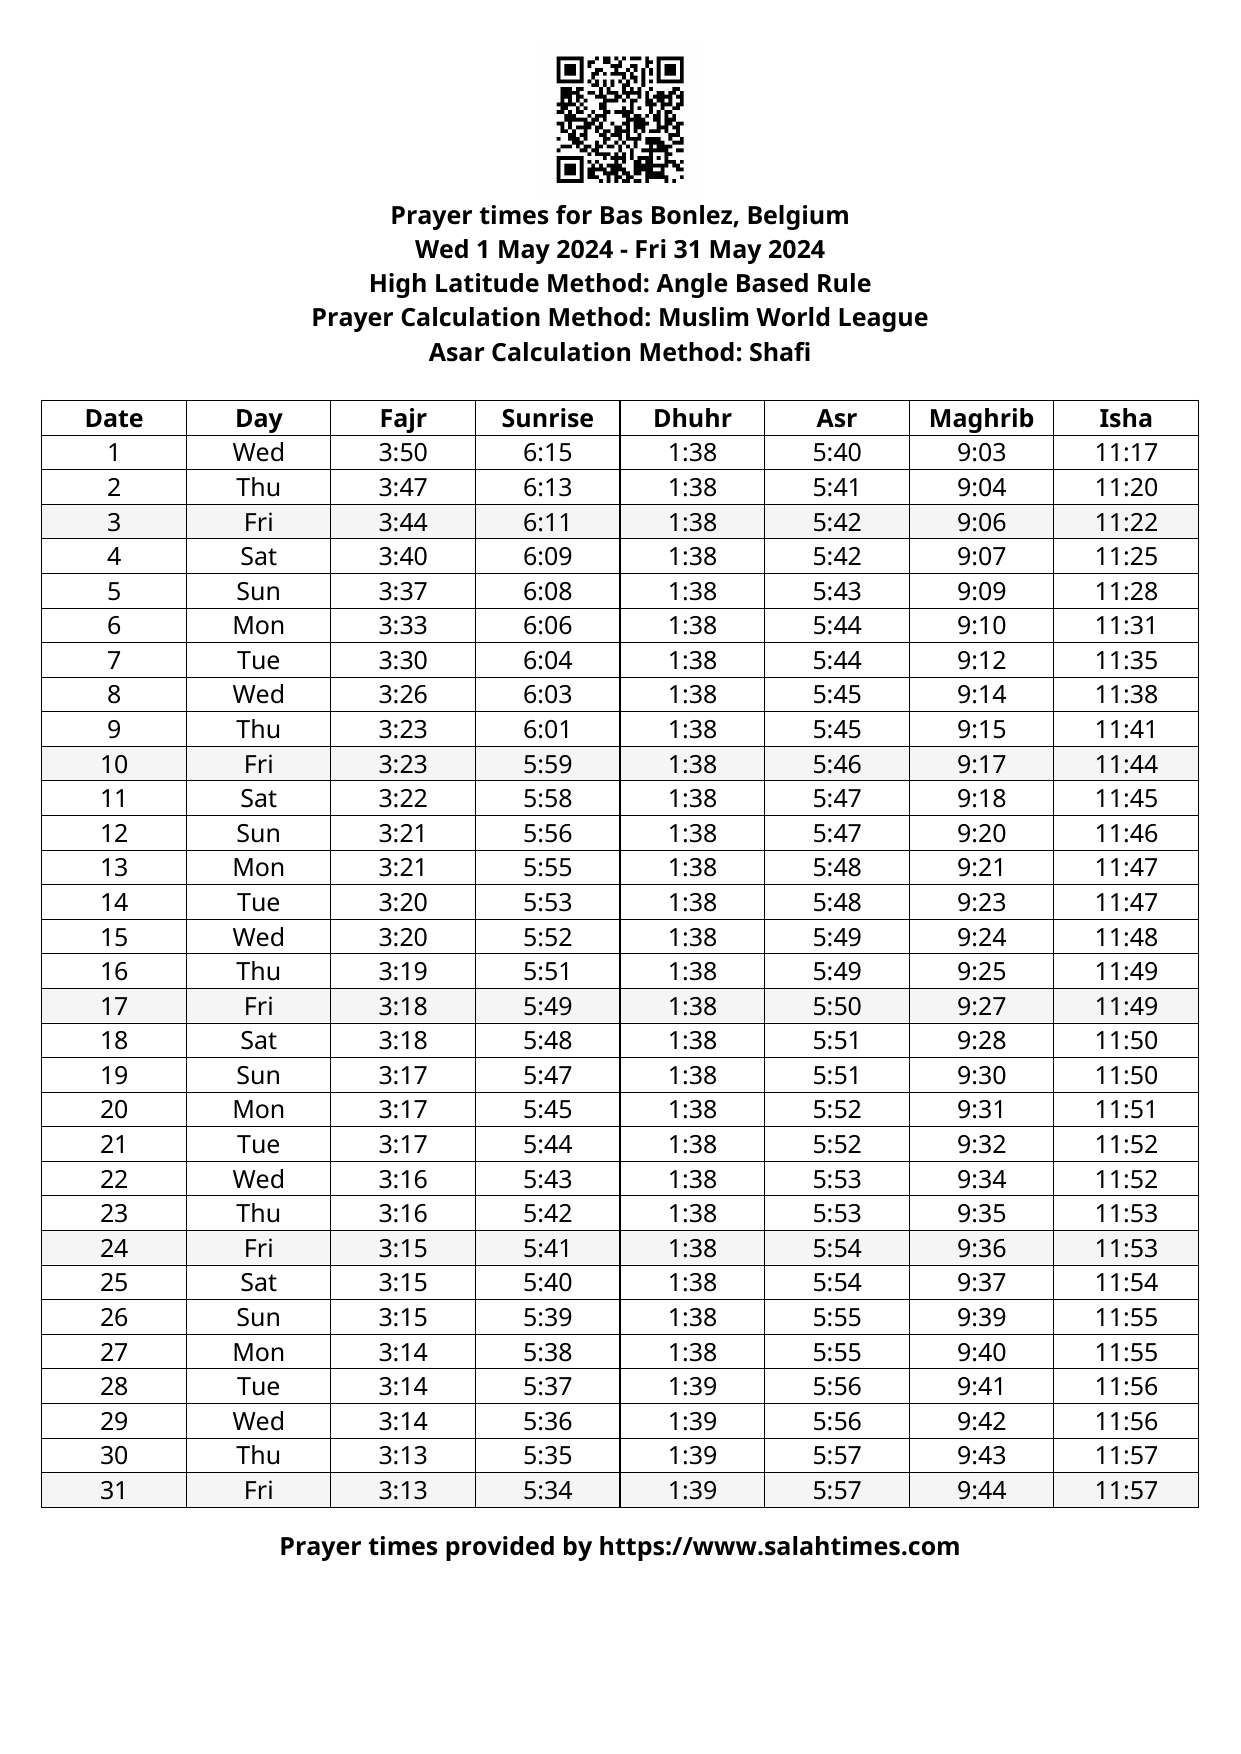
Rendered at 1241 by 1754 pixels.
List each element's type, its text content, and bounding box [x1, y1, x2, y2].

table_cell 5:49 [476, 989, 619, 1022]
table_cell 9:03 [910, 436, 1053, 469]
table_cell 3:26 [331, 678, 475, 711]
table_header Sunrise [476, 401, 619, 434]
table_cell 12 [42, 816, 186, 849]
table_cell 11:49 [1054, 954, 1198, 988]
table_cell 6:01 [476, 712, 619, 746]
table_cell 9:31 [910, 1093, 1053, 1126]
table_cell Tue [187, 885, 330, 919]
table_cell 3:50 [331, 436, 475, 469]
table_cell 3:21 [331, 851, 475, 884]
table_cell Wed [187, 1404, 330, 1437]
table_cell 11:22 [1054, 505, 1198, 538]
table_cell Mon [187, 1335, 330, 1368]
table_cell Sun [187, 1300, 330, 1334]
table_cell Sun [187, 1058, 330, 1092]
table_cell Wed [187, 920, 330, 953]
table_cell 5:44 [476, 1127, 619, 1161]
table_cell 9:04 [910, 470, 1053, 504]
table_cell 11:55 [1054, 1300, 1198, 1334]
text Prayer Calculation Method: Muslim World League [42, 300, 1198, 334]
table_cell 9:36 [910, 1231, 1053, 1264]
table_cell 10 [42, 747, 186, 780]
table_cell 3:20 [331, 920, 475, 953]
table_cell Mon [187, 1093, 330, 1126]
table_cell 9:35 [910, 1196, 1053, 1230]
table_cell 2 [42, 470, 186, 504]
text Asar Calculation Method: Shafi [42, 334, 1198, 368]
table_cell 5:51 [476, 954, 619, 988]
table_cell 5:52 [476, 920, 619, 953]
table_cell 3:47 [331, 470, 475, 504]
table_cell Thu [187, 712, 330, 746]
table_cell 5:47 [765, 781, 909, 815]
table_cell 28 [42, 1369, 186, 1403]
table_cell 19 [42, 1058, 186, 1092]
table_cell 11:57 [1054, 1439, 1198, 1472]
table_cell 1:38 [621, 747, 764, 780]
table_cell 9:25 [910, 954, 1053, 988]
table_cell 20 [42, 1093, 186, 1126]
table_cell 11:45 [1054, 781, 1198, 815]
table_cell 14 [42, 885, 186, 919]
table_cell 3 [42, 505, 186, 538]
table_header Date [42, 401, 186, 434]
table_cell 11:51 [1054, 1093, 1198, 1126]
table_cell 1:38 [621, 1024, 764, 1057]
table_cell 6:03 [476, 678, 619, 711]
table_cell 5:43 [476, 1162, 619, 1195]
table_cell 6:04 [476, 643, 619, 677]
table_cell Thu [187, 1439, 330, 1472]
table_cell 5:36 [476, 1404, 619, 1437]
table_cell 1 [42, 436, 186, 469]
table_cell 6:15 [476, 436, 619, 469]
table_cell 5:59 [476, 747, 619, 780]
table_cell 1:38 [621, 539, 764, 573]
table_cell Fri [187, 505, 330, 538]
table_cell 27 [42, 1335, 186, 1368]
table_cell 3:13 [331, 1439, 475, 1472]
table_header Isha [1054, 401, 1198, 434]
table_cell 1:38 [621, 609, 764, 642]
table_cell 6:06 [476, 609, 619, 642]
table_cell 11:25 [1054, 539, 1198, 573]
table_cell 5:53 [765, 1196, 909, 1230]
table_cell 5:49 [765, 920, 909, 953]
table_cell 11:48 [1054, 920, 1198, 953]
table_header Maghrib [910, 401, 1053, 434]
table_cell 5:53 [476, 885, 619, 919]
table_cell 1:38 [621, 885, 764, 919]
table_cell 9:42 [910, 1404, 1053, 1437]
table_cell 9:28 [910, 1024, 1053, 1057]
table_cell 11:53 [1054, 1231, 1198, 1264]
table_cell Mon [187, 609, 330, 642]
table_cell 3:18 [331, 1024, 475, 1057]
table_cell 11:31 [1054, 609, 1198, 642]
table_cell 5:54 [765, 1231, 909, 1264]
table_cell 9:18 [910, 781, 1053, 815]
table_cell 6:09 [476, 539, 619, 573]
table_cell 1:38 [621, 643, 764, 677]
table_cell 9:34 [910, 1162, 1053, 1195]
table_cell Sat [187, 1024, 330, 1057]
table_cell Fri [187, 1231, 330, 1264]
table_cell Thu [187, 954, 330, 988]
table_cell 1:38 [621, 1093, 764, 1126]
table_cell 9:40 [910, 1335, 1053, 1368]
table_cell 1:38 [621, 816, 764, 849]
table_cell 11:38 [1054, 678, 1198, 711]
table_cell 3:40 [331, 539, 475, 573]
text Prayer times provided by https://www.salahtimes.com [42, 1528, 1198, 1563]
table_cell 3:16 [331, 1162, 475, 1195]
table_cell 3:16 [331, 1196, 475, 1230]
table_cell 9:09 [910, 574, 1053, 607]
table_cell 1:38 [621, 712, 764, 746]
table_cell 3:14 [331, 1404, 475, 1437]
table_cell 11:41 [1054, 712, 1198, 746]
table_cell 11:56 [1054, 1369, 1198, 1403]
table_cell 5:48 [765, 885, 909, 919]
table_cell 11:20 [1054, 470, 1198, 504]
table_cell 5:40 [476, 1266, 619, 1299]
table_cell 11 [42, 781, 186, 815]
table_cell 9:20 [910, 816, 1053, 849]
table_cell 11:44 [1054, 747, 1198, 780]
table_cell 30 [42, 1439, 186, 1472]
table_cell 5:52 [765, 1127, 909, 1161]
picture [542, 41, 699, 198]
table_cell 3:30 [331, 643, 475, 677]
text Prayer times for Bas Bonlez, Belgium [42, 198, 1198, 232]
table_cell 5:56 [765, 1404, 909, 1437]
table_cell Mon [187, 851, 330, 884]
table_cell Wed [187, 1162, 330, 1195]
table_cell 3:15 [331, 1231, 475, 1264]
table_cell 5:47 [476, 1058, 619, 1092]
table_cell 5:44 [765, 609, 909, 642]
table_cell 1:38 [621, 1162, 764, 1195]
table_cell 9:39 [910, 1300, 1053, 1334]
table_cell 1:38 [621, 781, 764, 815]
table_cell 5:56 [765, 1369, 909, 1403]
table_cell 1:38 [621, 851, 764, 884]
table_cell 1:38 [621, 1127, 764, 1161]
table_cell 25 [42, 1266, 186, 1299]
table_cell Wed [187, 678, 330, 711]
table_cell 9:37 [910, 1266, 1053, 1299]
table_cell 1:38 [621, 1335, 764, 1368]
table_cell 11:49 [1054, 989, 1198, 1022]
table_cell 1:39 [621, 1473, 764, 1507]
table_cell 11:50 [1054, 1024, 1198, 1057]
table_cell 9:07 [910, 539, 1053, 573]
table_cell 5:57 [765, 1473, 909, 1507]
table_header Day [187, 401, 330, 434]
table_cell Sat [187, 539, 330, 573]
table_cell 3:17 [331, 1058, 475, 1092]
table_cell 11:56 [1054, 1404, 1198, 1437]
table_cell 5:53 [765, 1162, 909, 1195]
table_cell 11:53 [1054, 1196, 1198, 1230]
table_cell Sat [187, 1266, 330, 1299]
table_cell 5:55 [765, 1335, 909, 1368]
table_cell 5:45 [476, 1093, 619, 1126]
table_cell 6:11 [476, 505, 619, 538]
table_cell 11:28 [1054, 574, 1198, 607]
table_cell 4 [42, 539, 186, 573]
table_cell 5:41 [476, 1231, 619, 1264]
table_cell Sat [187, 781, 330, 815]
table_header Asr [765, 401, 909, 434]
table_cell 23 [42, 1196, 186, 1230]
table_cell 3:15 [331, 1300, 475, 1334]
table_cell 11:57 [1054, 1473, 1198, 1507]
table_cell 5:43 [765, 574, 909, 607]
table_cell 11:55 [1054, 1335, 1198, 1368]
table_cell 3:23 [331, 712, 475, 746]
table_cell 5:56 [476, 816, 619, 849]
table_header Dhuhr [621, 401, 764, 434]
text Wed 1 May 2024 - Fri 31 May 2024 [42, 232, 1198, 266]
table_cell 3:33 [331, 609, 475, 642]
table_cell Sun [187, 816, 330, 849]
table_cell 11:54 [1054, 1266, 1198, 1299]
table_cell Thu [187, 1196, 330, 1230]
table_cell 5:34 [476, 1473, 619, 1507]
table_cell 1:38 [621, 470, 764, 504]
table_cell 5:50 [765, 989, 909, 1022]
table_cell Fri [187, 989, 330, 1022]
table_cell 9 [42, 712, 186, 746]
table_cell 9:12 [910, 643, 1053, 677]
table_cell 5:38 [476, 1335, 619, 1368]
table_cell 21 [42, 1127, 186, 1161]
table_cell 9:21 [910, 851, 1053, 884]
table_cell 5:54 [765, 1266, 909, 1299]
table_cell 3:21 [331, 816, 475, 849]
table_cell 1:39 [621, 1439, 764, 1472]
table_cell 29 [42, 1404, 186, 1437]
table_cell 11:50 [1054, 1058, 1198, 1092]
table_cell 5:40 [765, 436, 909, 469]
table_cell 3:17 [331, 1127, 475, 1161]
table_header Fajr [331, 401, 475, 434]
table_cell 5:48 [476, 1024, 619, 1057]
table_cell 3:14 [331, 1335, 475, 1368]
table_cell 3:15 [331, 1266, 475, 1299]
table_cell 24 [42, 1231, 186, 1264]
table_cell 6 [42, 609, 186, 642]
table_cell 5 [42, 574, 186, 607]
table_cell 7 [42, 643, 186, 677]
table_cell 1:39 [621, 1369, 764, 1403]
table_cell Thu [187, 470, 330, 504]
table_cell 5:42 [765, 539, 909, 573]
table_cell 6:08 [476, 574, 619, 607]
table_cell 3:18 [331, 989, 475, 1022]
table_cell 1:38 [621, 436, 764, 469]
table_cell 11:35 [1054, 643, 1198, 677]
table_cell 6:13 [476, 470, 619, 504]
table_cell 1:39 [621, 1404, 764, 1437]
table_cell 3:23 [331, 747, 475, 780]
table_cell 1:38 [621, 989, 764, 1022]
table_cell 1:38 [621, 1196, 764, 1230]
table_cell 5:41 [765, 470, 909, 504]
table_cell 5:35 [476, 1439, 619, 1472]
table_cell 9:23 [910, 885, 1053, 919]
table_cell 13 [42, 851, 186, 884]
table_cell 5:47 [765, 816, 909, 849]
table_cell 31 [42, 1473, 186, 1507]
table_cell 5:46 [765, 747, 909, 780]
table_cell 5:37 [476, 1369, 619, 1403]
table_cell 5:45 [765, 712, 909, 746]
table_cell 11:52 [1054, 1127, 1198, 1161]
table_cell 9:15 [910, 712, 1053, 746]
table_cell 15 [42, 920, 186, 953]
table_cell 9:43 [910, 1439, 1053, 1472]
table_cell 17 [42, 989, 186, 1022]
table_cell 1:38 [621, 1058, 764, 1092]
table_cell 1:38 [621, 920, 764, 953]
table_cell 3:22 [331, 781, 475, 815]
table_cell 9:32 [910, 1127, 1053, 1161]
table_cell 3:13 [331, 1473, 475, 1507]
table_cell Wed [187, 436, 330, 469]
table_cell 9:17 [910, 747, 1053, 780]
table_cell 3:37 [331, 574, 475, 607]
table_cell 9:44 [910, 1473, 1053, 1507]
table_cell 3:14 [331, 1369, 475, 1403]
table_cell 5:52 [765, 1093, 909, 1126]
table_cell 11:47 [1054, 851, 1198, 884]
table_cell 9:10 [910, 609, 1053, 642]
table_cell 5:55 [765, 1300, 909, 1334]
table_cell 9:06 [910, 505, 1053, 538]
table_cell 3:19 [331, 954, 475, 988]
table_cell 5:44 [765, 643, 909, 677]
table_cell Tue [187, 1369, 330, 1403]
text High Latitude Method: Angle Based Rule [42, 266, 1198, 300]
table_cell 5:55 [476, 851, 619, 884]
table_cell 5:51 [765, 1058, 909, 1092]
table_cell 11:46 [1054, 816, 1198, 849]
table_cell 5:48 [765, 851, 909, 884]
table_cell 9:30 [910, 1058, 1053, 1092]
table_cell 11:52 [1054, 1162, 1198, 1195]
table_cell 9:27 [910, 989, 1053, 1022]
table_cell 1:38 [621, 1300, 764, 1334]
table_cell 5:58 [476, 781, 619, 815]
table_cell 26 [42, 1300, 186, 1334]
table_cell 5:57 [765, 1439, 909, 1472]
table_cell 1:38 [621, 678, 764, 711]
table_cell Tue [187, 643, 330, 677]
table_cell 16 [42, 954, 186, 988]
table_cell 5:39 [476, 1300, 619, 1334]
table_cell Fri [187, 1473, 330, 1507]
table_cell 5:45 [765, 678, 909, 711]
table_cell Sun [187, 574, 330, 607]
table_cell 3:17 [331, 1093, 475, 1126]
table_cell 3:20 [331, 885, 475, 919]
table_cell 3:44 [331, 505, 475, 538]
table_cell 1:38 [621, 1231, 764, 1264]
table_cell 8 [42, 678, 186, 711]
table_cell 5:42 [476, 1196, 619, 1230]
table_cell 1:38 [621, 954, 764, 988]
table_cell 5:49 [765, 954, 909, 988]
table_cell 9:24 [910, 920, 1053, 953]
table_cell 1:38 [621, 1266, 764, 1299]
table_cell Fri [187, 747, 330, 780]
table_cell 5:42 [765, 505, 909, 538]
table_cell 22 [42, 1162, 186, 1195]
table_cell 9:14 [910, 678, 1053, 711]
table_cell 18 [42, 1024, 186, 1057]
table_cell 11:17 [1054, 436, 1198, 469]
table_cell Tue [187, 1127, 330, 1161]
table_cell 1:38 [621, 574, 764, 607]
table_cell 1:38 [621, 505, 764, 538]
table_cell 11:47 [1054, 885, 1198, 919]
table_cell 9:41 [910, 1369, 1053, 1403]
table_cell 5:51 [765, 1024, 909, 1057]
